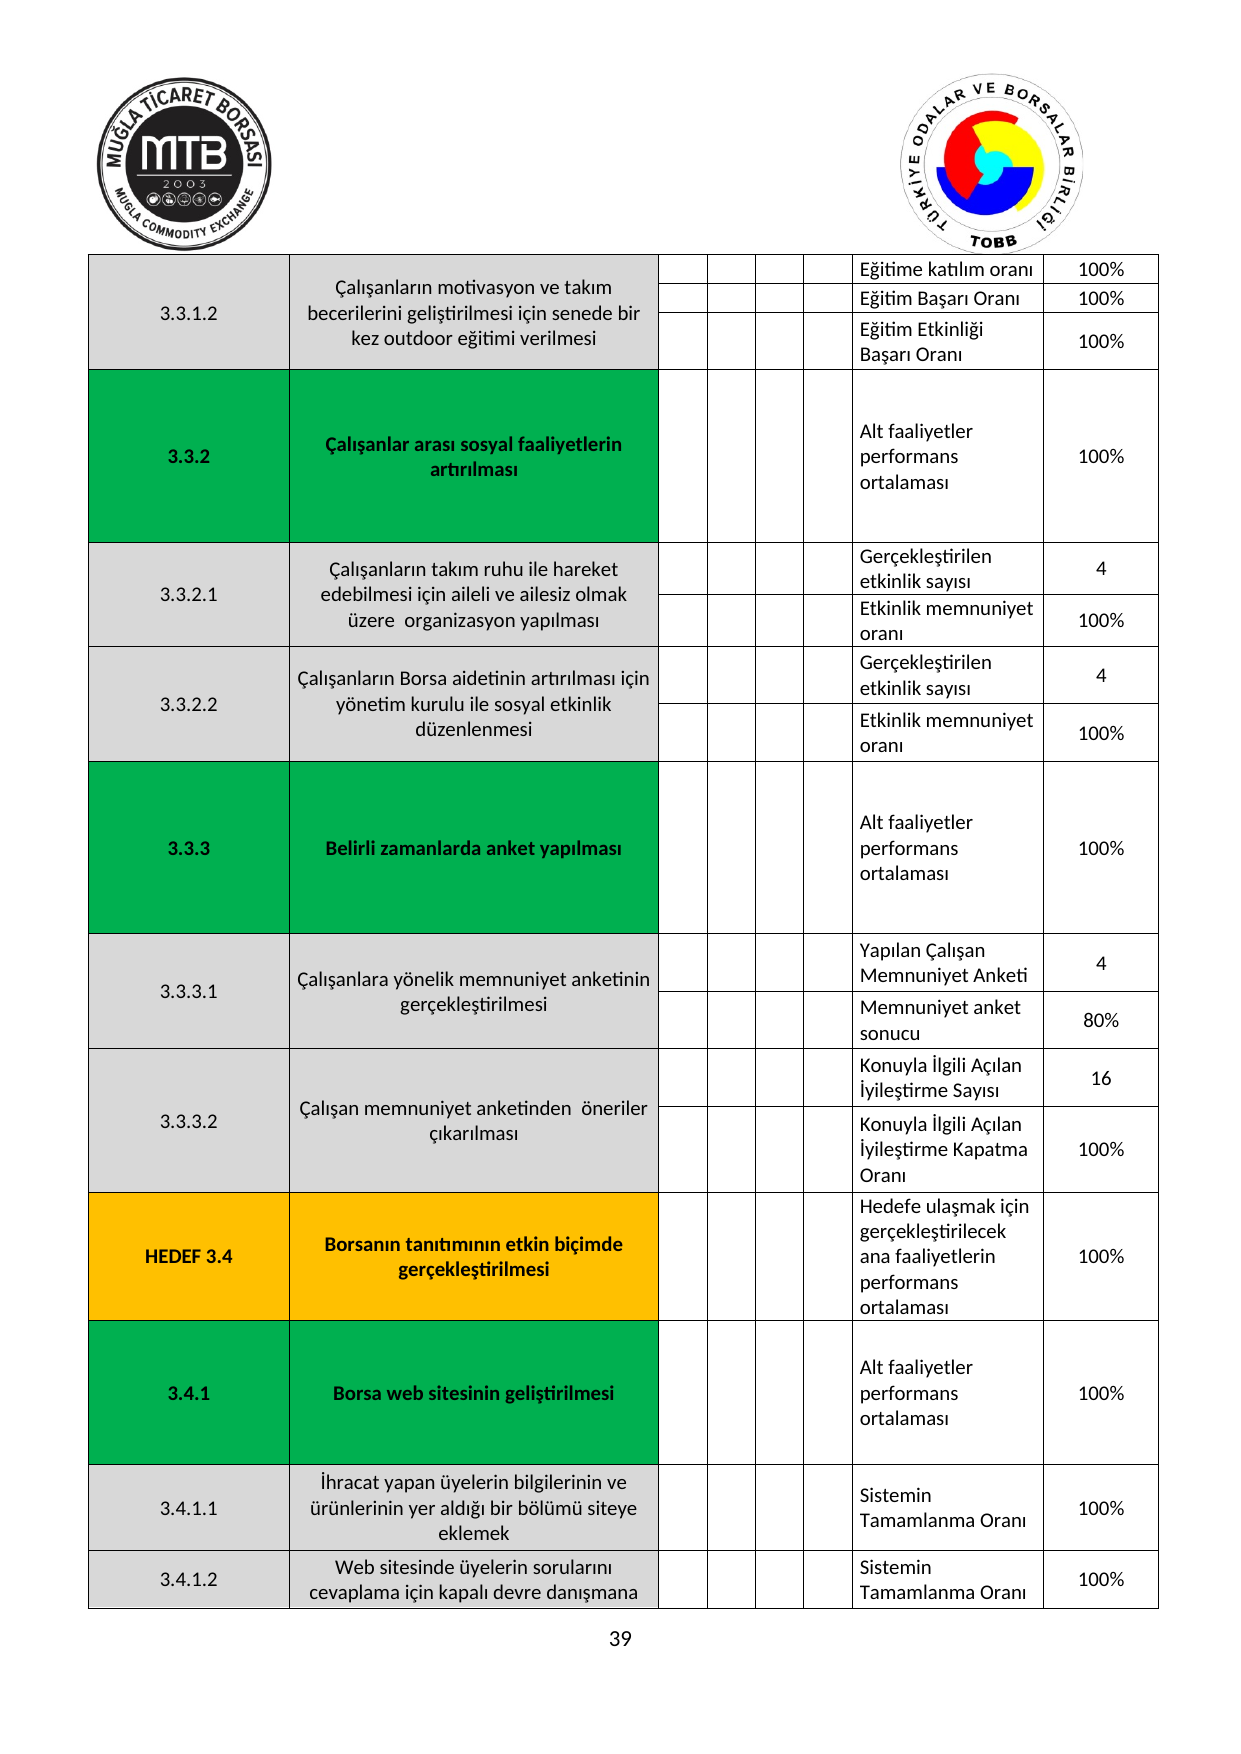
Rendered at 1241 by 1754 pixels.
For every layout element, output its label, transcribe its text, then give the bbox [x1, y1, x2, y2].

table_cell [708, 284, 755, 312]
table_cell Hedefe ulaşmak için gerçekleştirilecek ana faaliyetlerin performans ortalaması [853, 1193, 1043, 1320]
table_cell [756, 313, 803, 369]
table_cell 3.3.3.2 [89, 1049, 289, 1192]
table_cell Etkinlik memnuniyet oranı [853, 704, 1043, 761]
table_cell [804, 284, 852, 312]
picture [900, 73, 1084, 254]
table_cell 100% [1044, 762, 1158, 933]
table_cell Memnuniyet anket sonucu [853, 992, 1043, 1048]
table_cell Çalışan memnuniyet anketinden öneriler çıkarılması [290, 1049, 658, 1192]
table_cell 3.3.3.1 [89, 934, 289, 1048]
table_cell Alt faaliyetler performans ortalaması [853, 762, 1043, 933]
table_cell [708, 1107, 755, 1192]
table_cell 100% [1044, 370, 1158, 542]
table_cell 3.4.1.2 [89, 1551, 289, 1607]
table_cell Gerçekleştirilen etkinlik sayısı [853, 647, 1043, 703]
table_cell [659, 1465, 707, 1550]
table_cell [756, 595, 803, 646]
table_cell Konuyla İlgili Açılan İyileştirme Sayısı [853, 1049, 1043, 1106]
table_cell [708, 1321, 755, 1464]
table_cell [756, 1465, 803, 1550]
table_cell 100% [1044, 704, 1158, 761]
table_cell [708, 1465, 755, 1550]
table_cell Konuyla İlgili Açılan İyileştirme Kapatma Oranı [853, 1107, 1043, 1192]
table_cell Web sitesinde üyelerin sorularını cevaplama için kapalı devre danışmana sorun bölümünün yapılması [290, 1551, 658, 1607]
table_cell [804, 313, 852, 369]
table_cell [659, 284, 707, 312]
table_cell Çalışanların Borsa aidetinin artırılması için yönetim kurulu ile sosyal etkinlik düzenlenmesi [290, 647, 658, 761]
table_cell Çalışanlar arası sosyal faaliyetlerin artırılması [290, 370, 658, 542]
table_cell 3.3.3 [89, 762, 289, 933]
table_cell [804, 1193, 852, 1320]
picture [88, 73, 278, 254]
table_cell [804, 543, 852, 594]
table_cell [756, 1193, 803, 1320]
table_cell [708, 762, 755, 933]
table_cell [659, 704, 707, 761]
table_cell [708, 934, 755, 991]
table_cell Etkinlik memnuniyet oranı [853, 595, 1043, 646]
table_cell [756, 1049, 803, 1106]
table_cell Çalışanların motivasyon ve takım becerilerini geliştirilmesi için senede bir kez outdoor eğitimi verilmesi [290, 255, 658, 369]
table_cell [659, 1049, 707, 1106]
table_cell [756, 992, 803, 1048]
table_cell [708, 1049, 755, 1106]
table_cell [756, 647, 803, 703]
table_cell [804, 934, 852, 991]
table_cell [756, 1551, 803, 1607]
table_cell 3.3.1.2 [89, 255, 289, 369]
table_cell [804, 255, 852, 283]
table_cell 100% [1044, 1107, 1158, 1192]
table_cell [708, 543, 755, 594]
table_cell [804, 1321, 852, 1464]
table_cell 100% [1044, 1193, 1158, 1320]
table_cell Sistemin Tamamlanma Oranı [853, 1465, 1043, 1550]
table_cell 4 [1044, 934, 1158, 991]
table_cell [756, 934, 803, 991]
table_cell [804, 370, 852, 542]
table_cell [659, 543, 707, 594]
table_cell 100% [1044, 313, 1158, 369]
table_cell 4 [1044, 647, 1158, 703]
table_cell [756, 704, 803, 761]
table_cell 100% [1044, 255, 1158, 283]
table_cell 100% [1044, 1551, 1158, 1607]
table_cell Alt faaliyetler performans ortalaması [853, 1321, 1043, 1464]
table_cell [708, 370, 755, 542]
table_cell 3.3.2.1 [89, 543, 289, 646]
table_cell [659, 1107, 707, 1192]
table_cell [756, 762, 803, 933]
table_cell Eğitim Başarı Oranı [853, 284, 1043, 312]
table_cell [659, 647, 707, 703]
table_cell [708, 595, 755, 646]
table_cell [756, 255, 803, 283]
table_cell [659, 370, 707, 542]
table_cell Gerçekleştirilen etkinlik sayısı [853, 543, 1043, 594]
table_cell [659, 1193, 707, 1320]
table_cell [659, 595, 707, 646]
table_cell [756, 543, 803, 594]
table_cell Eğitime katılım oranı [853, 255, 1043, 283]
table_cell [756, 370, 803, 542]
table_cell [804, 1465, 852, 1550]
table_cell Yapılan Çalışan Memnuniyet Anketi [853, 934, 1043, 991]
table_cell [804, 595, 852, 646]
table_cell [756, 284, 803, 312]
table_cell [659, 1321, 707, 1464]
table_cell 100% [1044, 1321, 1158, 1464]
table_cell [804, 1551, 852, 1607]
table_cell 3.3.2 [89, 370, 289, 542]
table_cell [804, 704, 852, 761]
table_cell [756, 1321, 803, 1464]
table_cell [756, 1107, 803, 1192]
table_cell [659, 255, 707, 283]
table_cell [659, 1551, 707, 1607]
table_cell 3.4.1 [89, 1321, 289, 1464]
table_cell Belirli zamanlarda anket yapılması [290, 762, 658, 933]
table_cell [708, 1193, 755, 1320]
table_cell [659, 992, 707, 1048]
table_cell Sistemin Tamamlanma Oranı [853, 1551, 1043, 1607]
table_cell Eğitim Etkinliği Başarı Oranı [853, 313, 1043, 369]
table_cell [708, 313, 755, 369]
table_cell [804, 1107, 852, 1192]
table_cell 4 [1044, 543, 1158, 594]
table_cell Borsa web sitesinin geliştirilmesi [290, 1321, 658, 1464]
table_cell [804, 762, 852, 933]
table_cell 16 [1044, 1049, 1158, 1106]
table_cell 100% [1044, 284, 1158, 312]
table_cell [708, 1551, 755, 1607]
table_cell 3.4.1.1 [89, 1465, 289, 1550]
table_cell Alt faaliyetler performans ortalaması [853, 370, 1043, 542]
table_cell HEDEF 3.4 [89, 1193, 289, 1320]
table_cell [804, 647, 852, 703]
table_cell İhracat yapan üyelerin bilgilerinin ve ürünlerinin yer aldığı bir bölümü siteye eklemek [290, 1465, 658, 1550]
table_cell [708, 992, 755, 1048]
table_cell [659, 934, 707, 991]
table_cell [708, 704, 755, 761]
table_cell [804, 1049, 852, 1106]
table_cell [659, 313, 707, 369]
table_cell Çalışanların takım ruhu ile hareket edebilmesi için aileli ve ailesiz olmak üzere organizasyon yapılması [290, 543, 658, 646]
table_cell 100% [1044, 595, 1158, 646]
table_cell Borsanın tanıtımının etkin biçimde gerçekleştirilmesi [290, 1193, 658, 1320]
table_cell [708, 647, 755, 703]
table_cell Çalışanlara yönelik memnuniyet anketinin gerçekleştirilmesi [290, 934, 658, 1048]
table_cell [804, 992, 852, 1048]
table_cell 80% [1044, 992, 1158, 1048]
table_cell 3.3.2.2 [89, 647, 289, 761]
table_cell 100% [1044, 1465, 1158, 1550]
table_cell [708, 255, 755, 283]
table_cell [659, 762, 707, 933]
